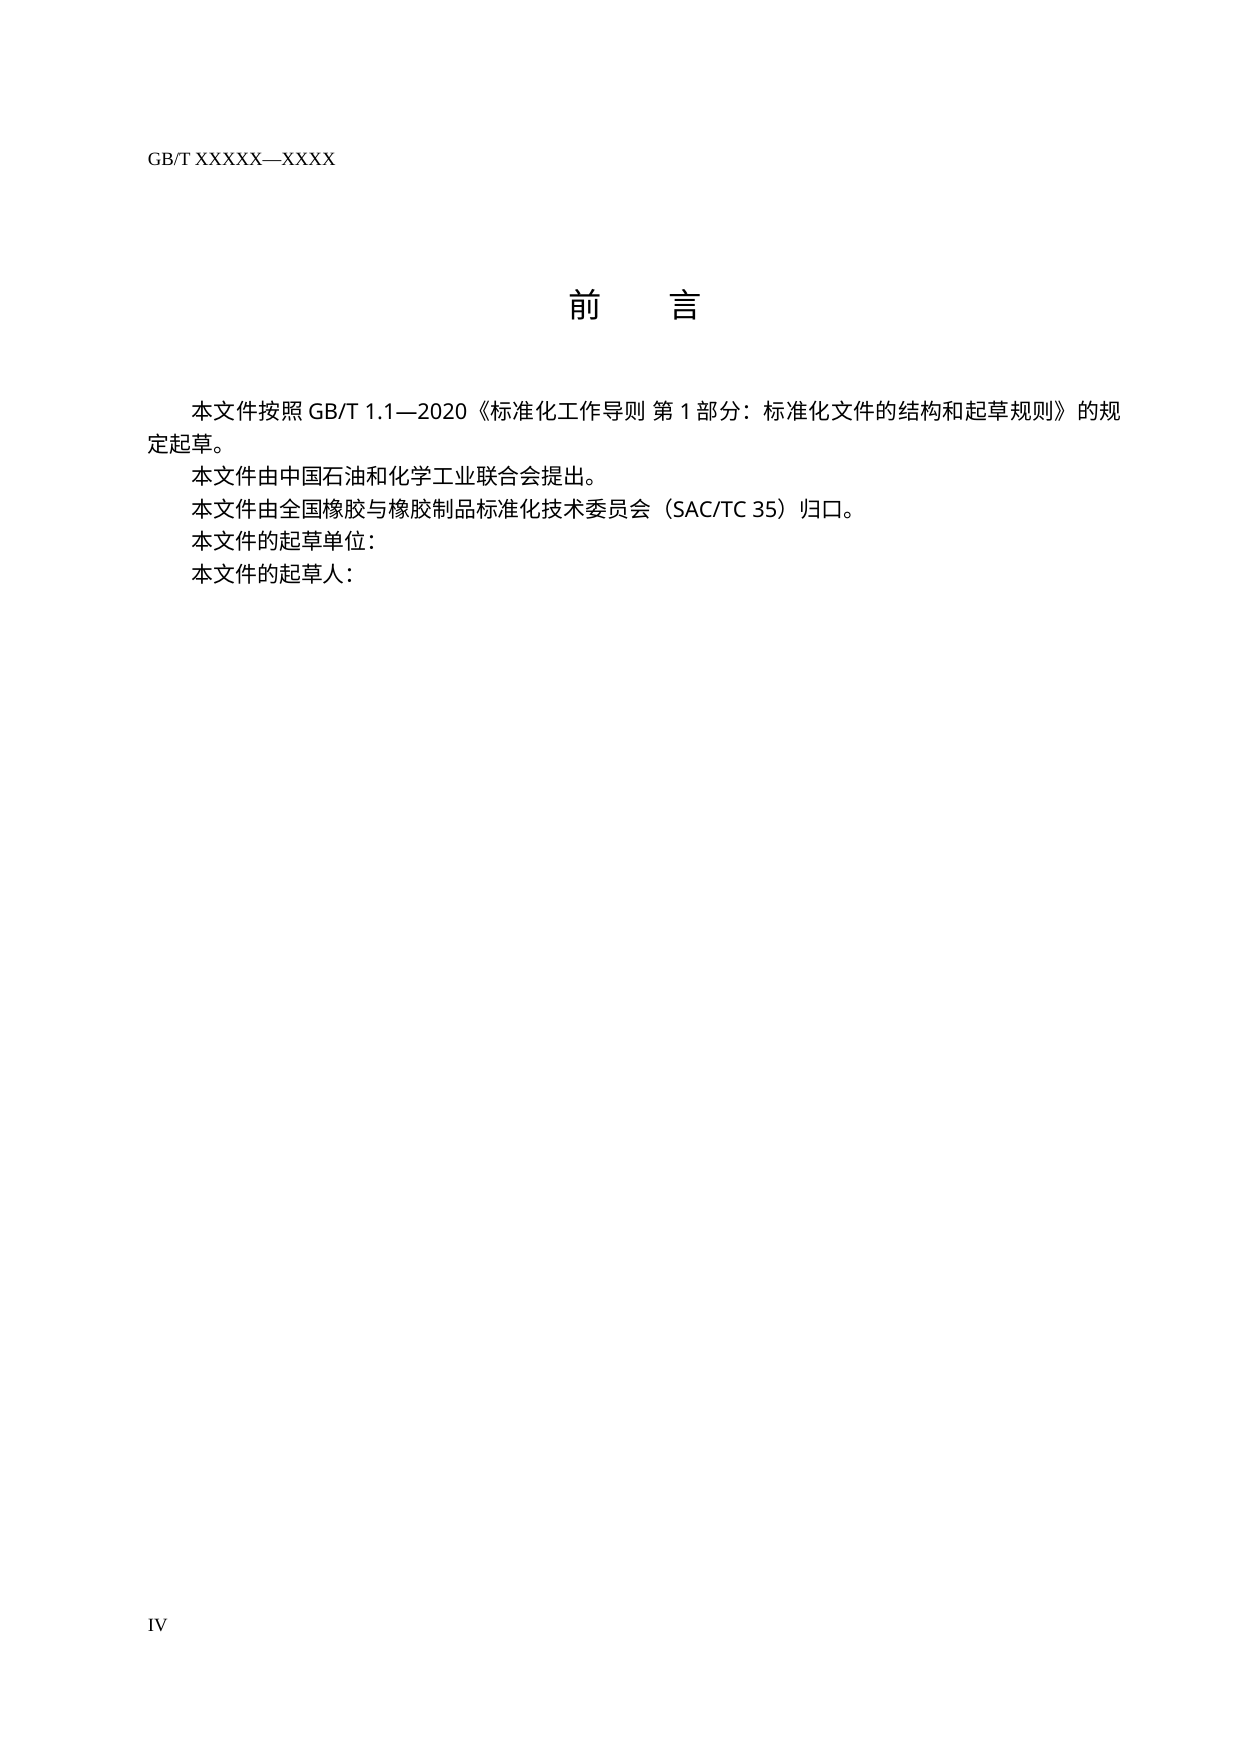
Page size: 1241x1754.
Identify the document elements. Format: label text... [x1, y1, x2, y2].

text 本文件按照GB/T 1.1—2020《标准化工作导则 第1部分：标准化文件的结构和起草规则》的规定起草。 [148, 394, 1122, 459]
text 本文件由中国石油和化学工业联合会提出。 [148, 459, 1122, 491]
text 本文件的起草单位： [148, 524, 1122, 556]
text 前 言 [148, 270, 1122, 335]
text 本文件的起草人： [148, 556, 1122, 589]
text 本文件由全国橡胶与橡胶制品标准化技术委员会（SAC/TC 35）归口。 [148, 491, 1122, 524]
